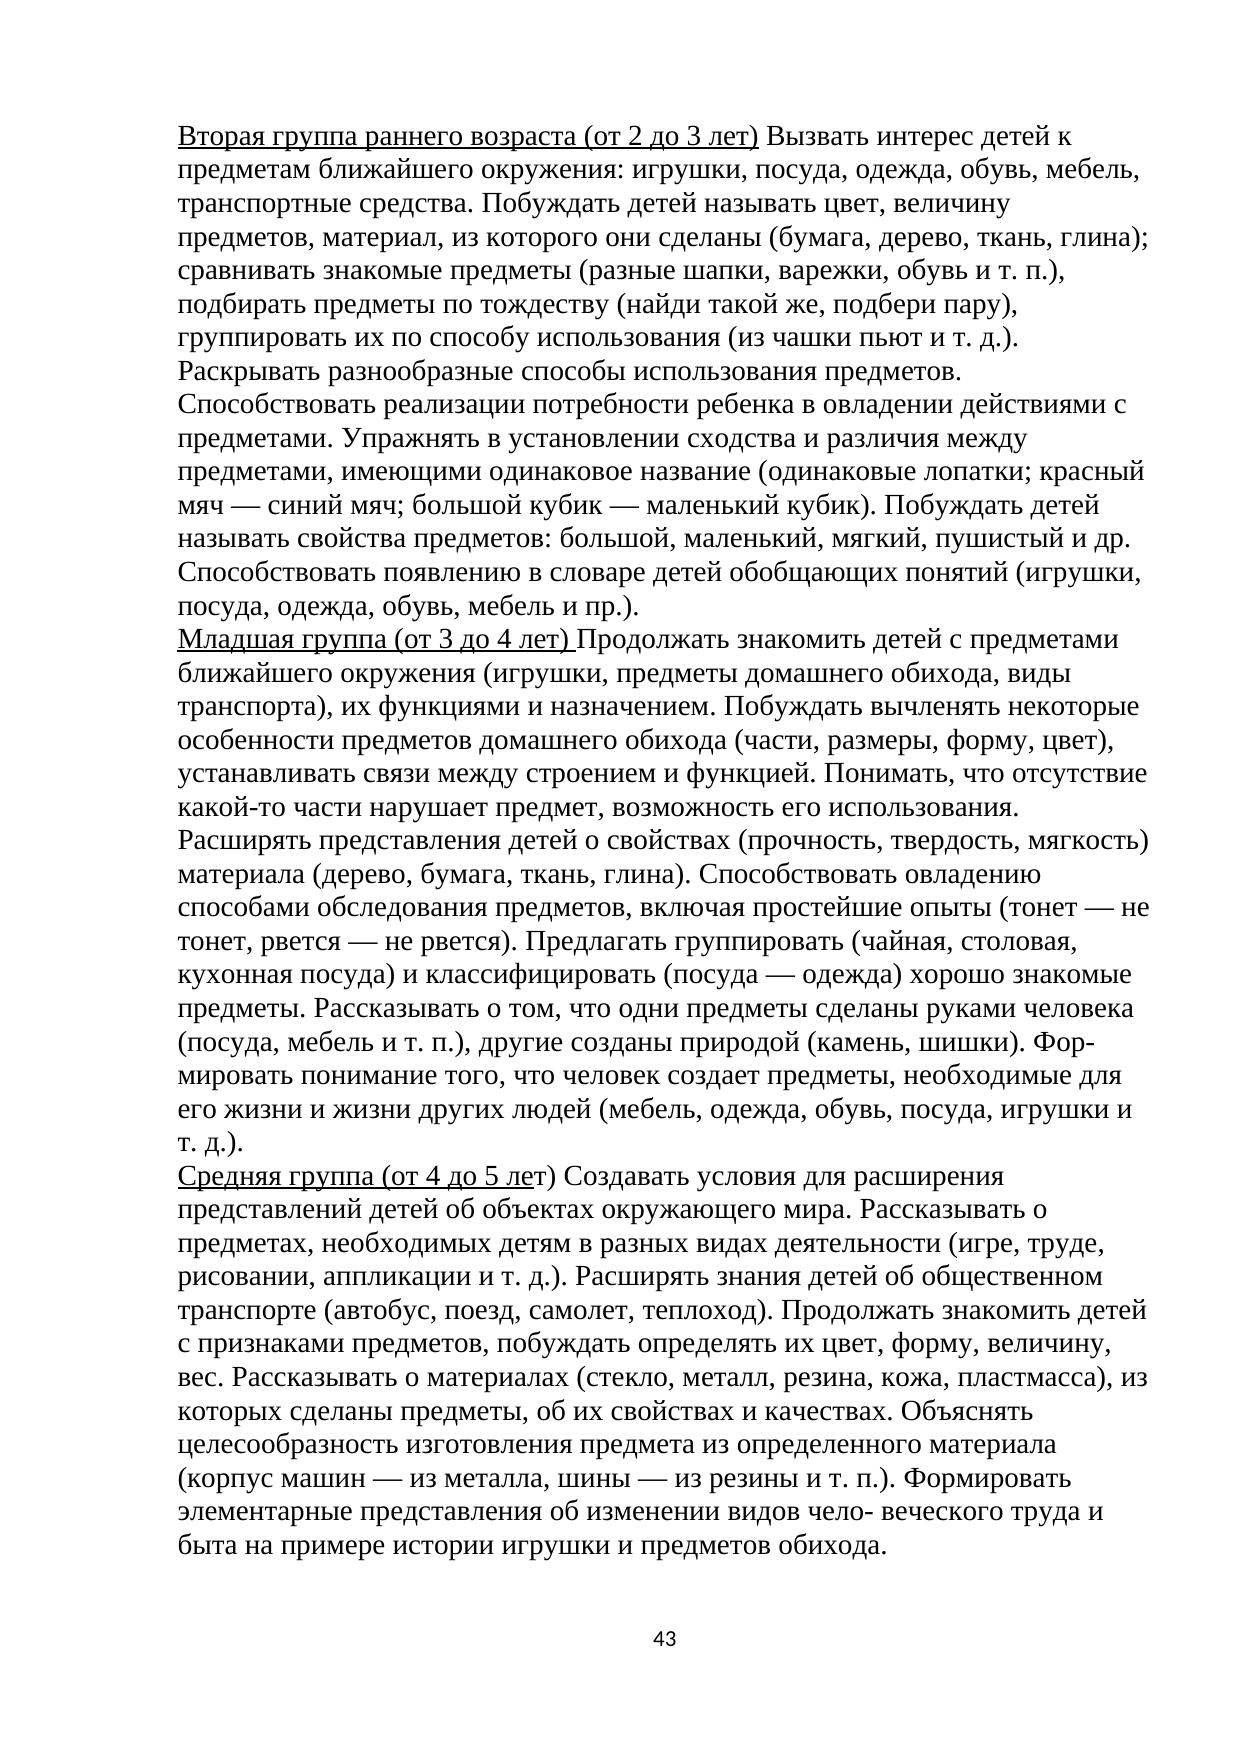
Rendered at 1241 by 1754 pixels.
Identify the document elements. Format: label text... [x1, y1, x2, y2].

text Младшая группа (от 3 до 4 лет) Продолжать знакомить детей с предметами ближайшего окружения (игрушки, предметы домашнего обихода, виды транспорта), их функциями и назначением. Побуждать вычленять некоторые особенности предметов домашнего обихода (части, размеры, форму, цвет), устанавливать связи между строением и функцией. Понимать, что отсутствие какой-то части нарушает предмет, возможность его использования. Расширять представления детей о свойствах (прочность, твердость, мягкость) материала (дерево, бумага, ткань, глина). Способствовать овладению способами обследования предметов, включая простейшие опыты (тонет — не тонет, рвется — не рвется). Предлагать группировать (чайная, столовая, кухонная посуда) и классифицировать (посуда — одежда) хорошо знакомые предметы. Рассказывать о том, что одни предметы сделаны руками человека (посуда, мебель и т. п.), другие созданы природой (камень, шишки). Фор- мировать понимание того, что человек создает предметы, необходимые для его жизни и жизни других людей (мебель, одежда, обувь, посуда, игрушки и т. д.). [177, 621, 1152, 1158]
text Вторая группа раннего возраста (от 2 до 3 лет) Вызвать интерес детей к предметам ближайшего окружения: игрушки, посуда, одежда, обувь, мебель, транспортные средства. Побуждать детей называть цвет, величину предметов, материал, из которого они сделаны (бумага, дерево, ткань, глина); сравнивать знакомые предметы (разные шапки, варежки, обувь и т. п.), подбирать предметы по тождеству (найди такой же, подбери пару), группировать их по способу использования (из чашки пьют и т. д.). Раскрывать разнообразные способы использования предметов. Способствовать реализации потребности ребенка в овладении действиями с предметами. Упражнять в установлении сходства и различия между предметами, имеющими одинаковое название (одинаковые лопатки; красный мяч — синий мяч; большой кубик — маленький кубик). Побуждать детей называть свойства предметов: большой, маленький, мягкий, пушистый и др. Способствовать появлению в словаре детей обобщающих понятий (игрушки, посуда, одежда, обувь, мебель и пр.). [177, 118, 1152, 621]
text Средняя группа (от 4 до 5 лет) Создавать условия для расширения представлений детей об объектах окружающего мира. Рассказывать о предметах, необходимых детям в разных видах деятельности (игре, труде, рисовании, аппликации и т. д.). Расширять знания детей об общественном транспорте (автобус, поезд, самолет, теплоход). Продолжать знакомить детей с признаками предметов, побуждать определять их цвет, форму, величину, вес. Рассказывать о материалах (стекло, металл, резина, кожа, пластмасса), из которых сделаны предметы, об их свойствах и качествах. Объяснять целесообразность изготовления предмета из определенного материала (корпус машин — из металла, шины — из резины и т. п.). Формировать элементарные представления об изменении видов чело- веческого труда и быта на примере истории игрушки и предметов обихода. [177, 1158, 1152, 1560]
